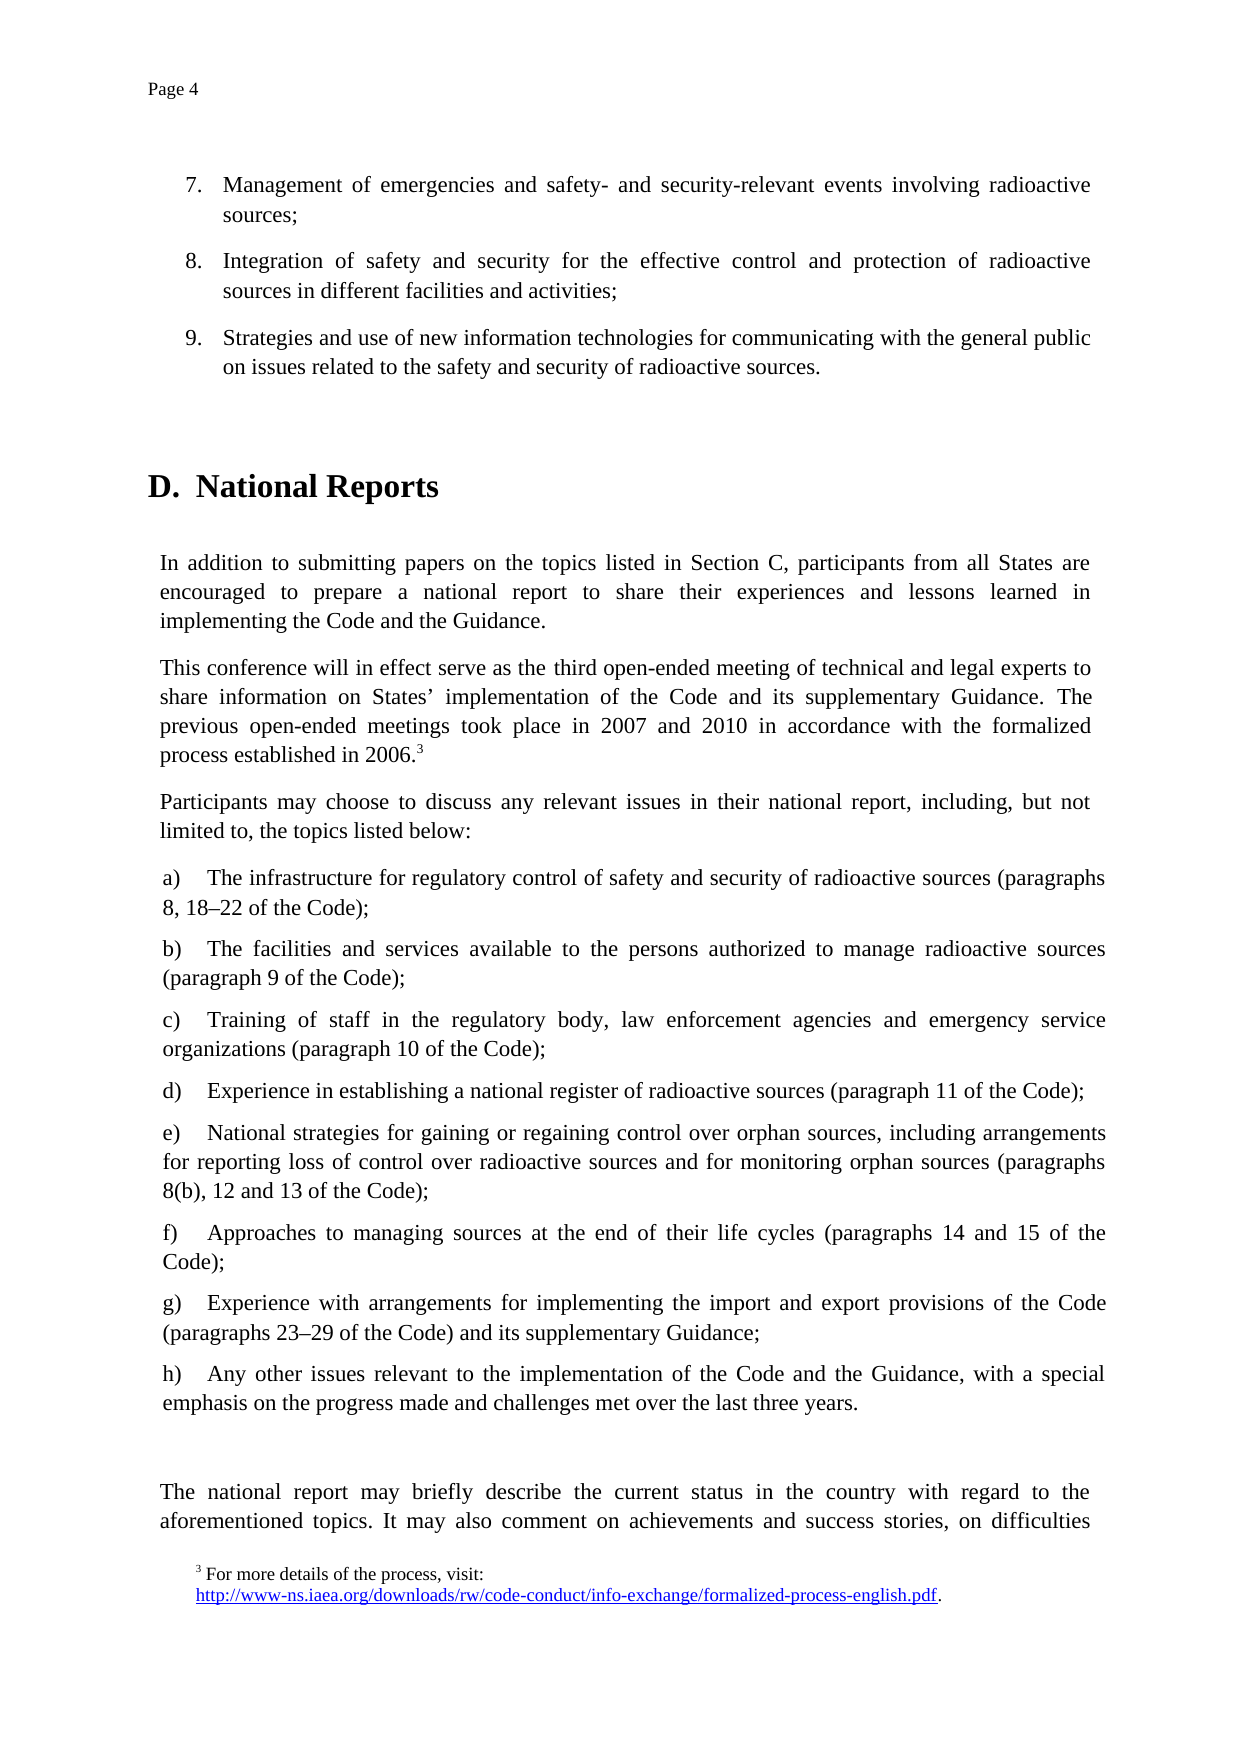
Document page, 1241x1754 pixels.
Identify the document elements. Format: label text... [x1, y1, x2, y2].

text h) Any other issues relevant to the implementation of the Code and the Guidance, with a special emphasis on the progress made and challenges met over the last three years. [162, 1357, 1107, 1416]
list Participants may choose to discuss any relevant issues in their national report, including, but not limited to, the topics listed below: [159, 786, 1092, 844]
text d) Experience in establishing a national register of radioactive sources (paragraph 11 of the Code); [162, 1074, 1107, 1103]
text b) The facilities and services available to the persons authorized to manage radioactive sources (paragraph 9 of the Code); [162, 932, 1107, 991]
subtitle National Reports [148, 468, 1092, 505]
text g) Experience with arrangements for implementing the import and export provisions of the Code (paragraphs 23–29 of the Code) and its supplementary Guidance; [162, 1287, 1107, 1345]
text a) The infrastructure for regulatory control of safety and security of radioactive sources (paragraphs 8, 18–22 of the Code); [162, 862, 1107, 920]
list This conference will in effect serve as the third open-ended meeting of technical and legal experts to share information on States’ implementation of the Code and its supplementary Guidance. The previous open-ended meetings took place in 2007 and 2010 in accordance with the formalized process established in 2006. [159, 651, 1092, 768]
list Management of emergencies and safety- and security-relevant events involving radioactive sources; [185, 169, 1092, 227]
list Strategies and use of new information technologies for communicating with the general public on issues related to the safety and security of radioactive sources. [185, 321, 1092, 379]
text f) Approaches to managing sources at the end of their life cycles (paragraphs 14 and 15 of the Code); [162, 1216, 1107, 1274]
list Integration of safety and security for the effective control and protection of radioactive sources in different facilities and activities; [185, 245, 1092, 303]
text c) Training of staff in the regulatory body, law enforcement agencies and emergency service organizations (paragraph 10 of the Code); [162, 1003, 1107, 1062]
text e) National strategies for gaining or regaining control over orphan sources, including arrangements for reporting loss of control over radioactive sources and for monitoring orphan sources (paragraphs 8(b), 12 and 13 of the Code); [162, 1116, 1107, 1203]
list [159, 1475, 1092, 1533]
list In addition to submitting papers on the topics listed in Section C, participants from all States are encouraged to prepare a national report to share their experiences and lessons learned in implementing the Code and the Guidance. [159, 546, 1092, 633]
